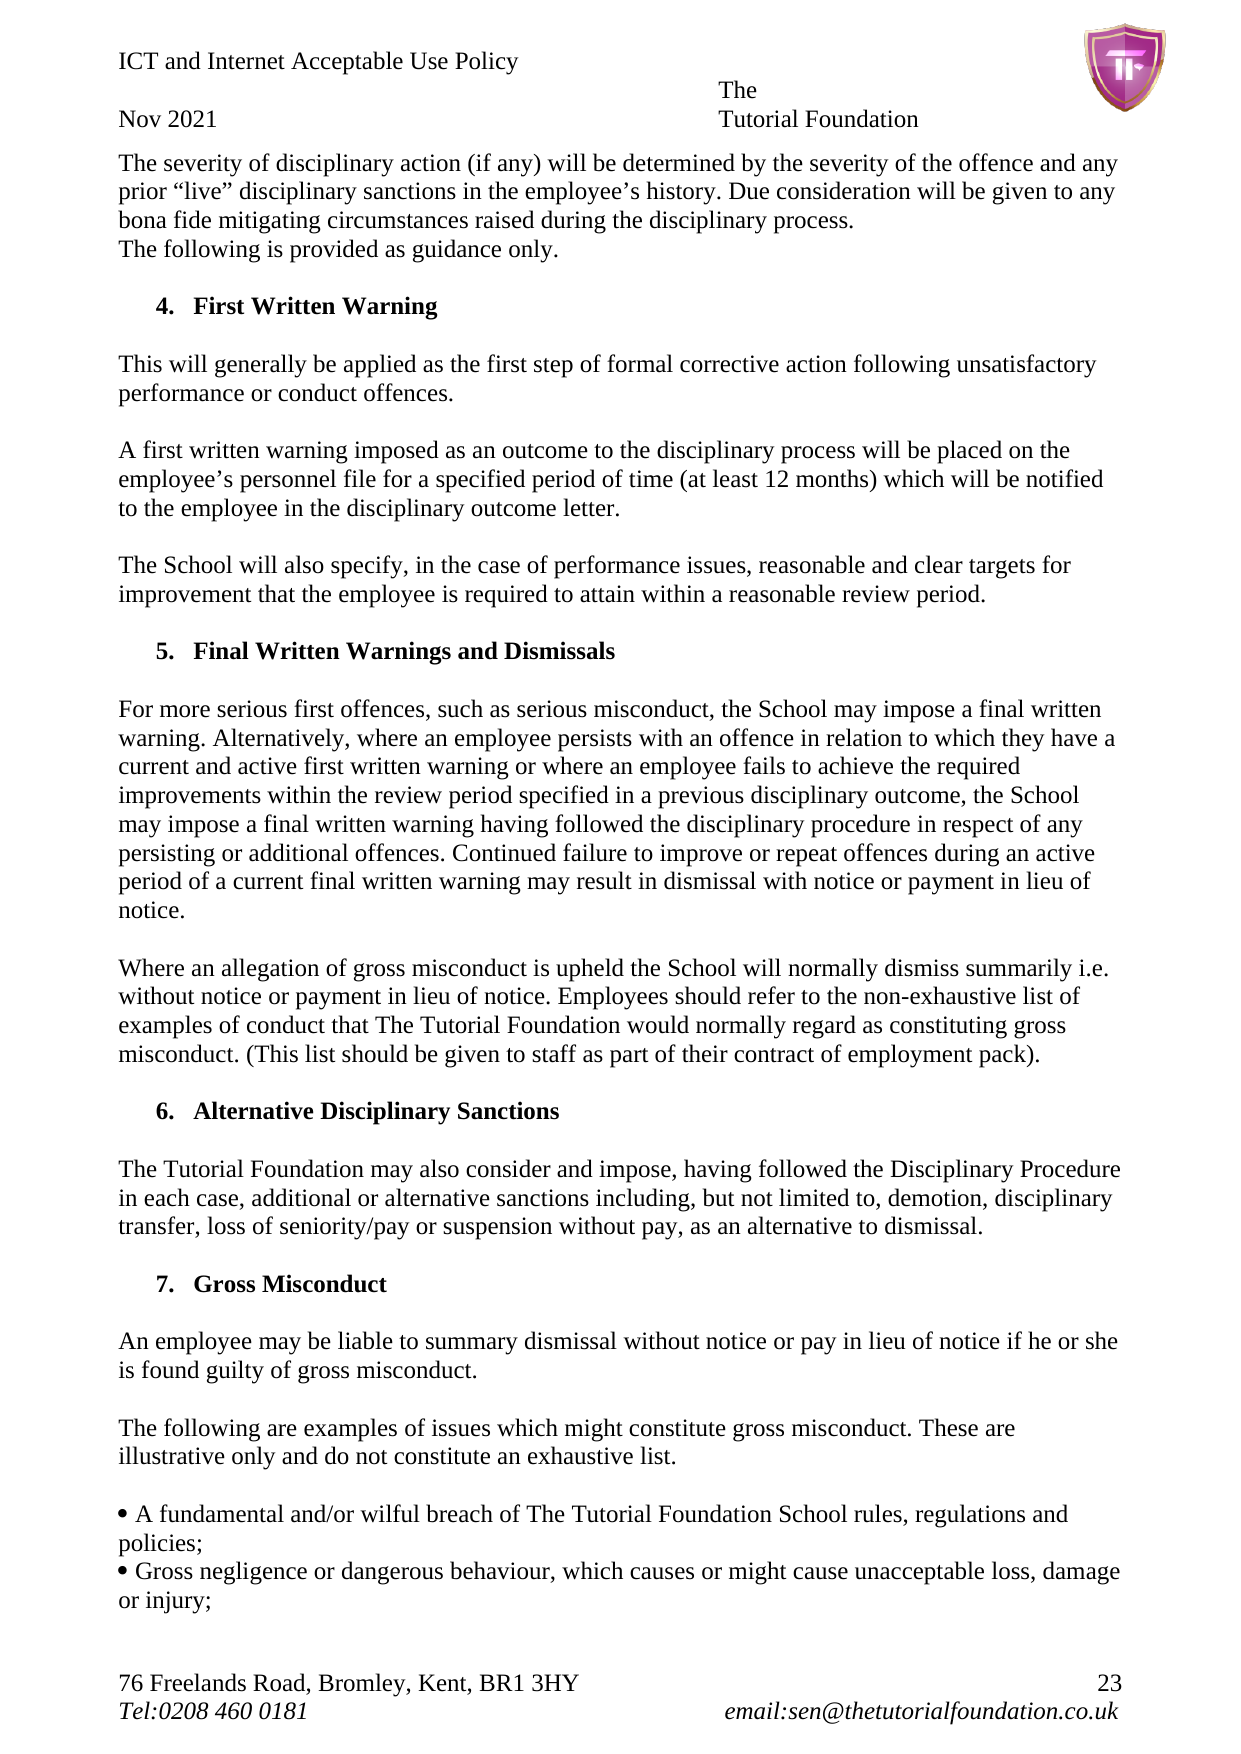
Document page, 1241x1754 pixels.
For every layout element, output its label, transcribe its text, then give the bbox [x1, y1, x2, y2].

text An employee may be liable to summary dismissal without notice or pay in lieu of notice if he or she is found guilty of gross misconduct. [118, 1326, 1122, 1384]
list Gross Misconduct [156, 1269, 1122, 1298]
text This will generally be applied as the first step of formal corrective action following unsatisfactory performance or conduct offences. [118, 349, 1122, 406]
text The School will also specify, in the case of performance issues, reasonable and clear targets for improvement that the employee is required to attain within a reasonable review period. [118, 550, 1122, 608]
text The severity of disciplinary action (if any) will be determined by the severity of the offence and any prior “live” disciplinary sanctions in the employee’s history. Due consideration will be given to any bona fide mitigating circumstances raised during the disciplinary process. [118, 148, 1122, 234]
picture [1080, 16, 1170, 118]
list Alternative Disciplinary Sanctions [156, 1096, 1122, 1125]
text Gross negligence or dangerous behaviour, which causes or might cause unacceptable loss, damage or injury; [118, 1556, 1122, 1614]
text For more serious first offences, such as serious misconduct, the School may impose a final written warning. Alternatively, where an employee persists with an offence in relation to which they have a current and active first written warning or where an employee fails to achieve the required improvements within the review period specified in a previous disciplinary outcome, the School may impose a final written warning having followed the disciplinary procedure in respect of any persisting or additional offences. Continued failure to improve or repeat offences during an active period of a current final written warning may result in dismissal with notice or payment in lieu of notice. [118, 694, 1122, 924]
text The following is provided as guidance only. [118, 234, 1122, 263]
text The Tutorial Foundation may also consider and impose, having followed the Disciplinary Procedure in each case, additional or alternative sanctions including, but not limited to, demotion, disciplinary transfer, loss of seniority/pay or suspension without pay, as an alternative to dismissal. [118, 1154, 1122, 1240]
text A fundamental and/or wilful breach of The Tutorial Foundation School rules, regulations and policies; [118, 1499, 1122, 1556]
text Where an allegation of gross misconduct is upheld the School will normally dismiss summarily i.e. without notice or payment in lieu of notice. Employees should refer to the non-exhaustive list of examples of conduct that The Tutorial Foundation would normally regard as constituting gross misconduct. (This list should be given to staff as part of their contract of employment pack). [118, 953, 1122, 1068]
text The following are examples of issues which might constitute gross misconduct. These are illustrative only and do not constitute an exhaustive list. [118, 1413, 1122, 1470]
text A first written warning imposed as an outcome to the disciplinary process will be placed on the employee’s personnel file for a specified period of time (at least 12 months) which will be notified to the employee in the disciplinary outcome letter. [118, 435, 1122, 521]
list Final Written Warnings and Dismissals [156, 636, 1122, 665]
list First Written Warning [156, 291, 1122, 320]
